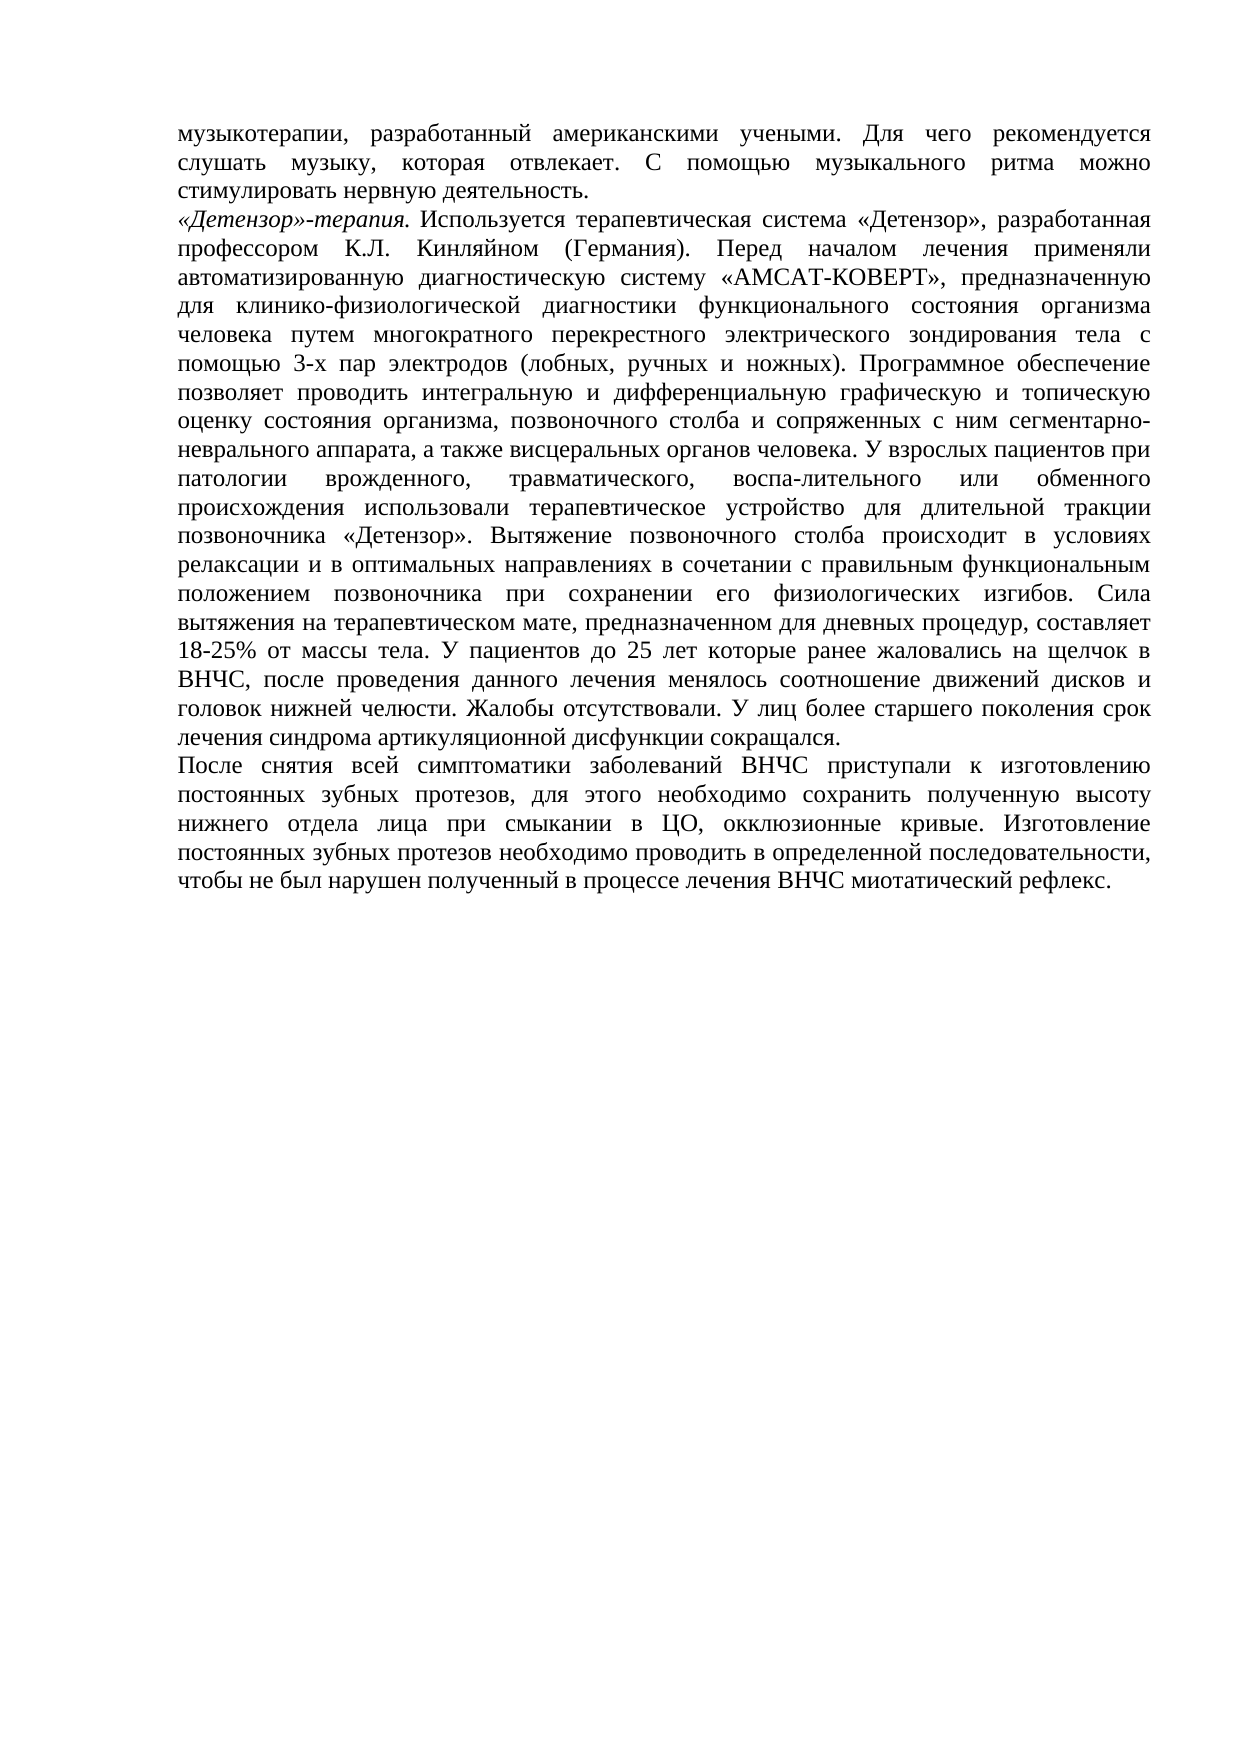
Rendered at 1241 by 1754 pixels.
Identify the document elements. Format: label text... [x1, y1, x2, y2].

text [177, 118, 1152, 204]
text «Детензор»-терапия. Используется терапевтическая система «Детензор», разработанная профессором К.Л. Кинляйном (Германия). Перед началом лечения применяли автоматизированную диагностическую систему «АМСАТ-КОВЕРТ», предназначенную для клинико-физиологической диагностики функционального состояния организма человека путем многократного перекрестного электрического зондирования тела с помощью 3-х пар электродов (лобных, ручных и ножных). Программное обеспечение позволяет проводить интегральную и дифференциальную графическую и топическую оценку состояния организма, позвоночного столба и сопряженных с ним сегментарно-неврального аппарата, а также висцеральных органов человека. У взрослых пациентов при патологии врожденного, травматического, воспа-лительного или обменного происхождения использовали терапевтическое устройство для длительной тракции позвоночника «Детензор». Вытяжение позвоночного столба происходит в условиях релаксации и в оптимальных направлениях в сочетании с правильным функциональным положением позвоночника при сохранении его физиологических изгибов. Сила вытяжения на терапевтическом мате, предназначенном для дневных процедур, составляет 18-25% от массы тела. У пациентов до 25 лет которые ранее жаловались на щелчок в ВНЧС, после проведения данного лечения менялось соотношение движений дисков и головок нижней челюсти. Жалобы отсутствовали. У лиц более старшего поколения срок лечения синдрома артикуляционной дисфункции сокращался. [177, 204, 1152, 751]
text После снятия всей симптоматики заболеваний ВНЧС приступали к изготовлению постоянных зубных протезов, для этого необходимо сохранить полученную высоту нижнего отдела лица при смыкании в ЦО, окклюзионные кривые. Изготовление постоянных зубных протезов необходимо проводить в определенной последовательности, чтобы не был нарушен полученный в процессе лечения ВНЧС миотатический рефлекс. [177, 751, 1152, 894]
